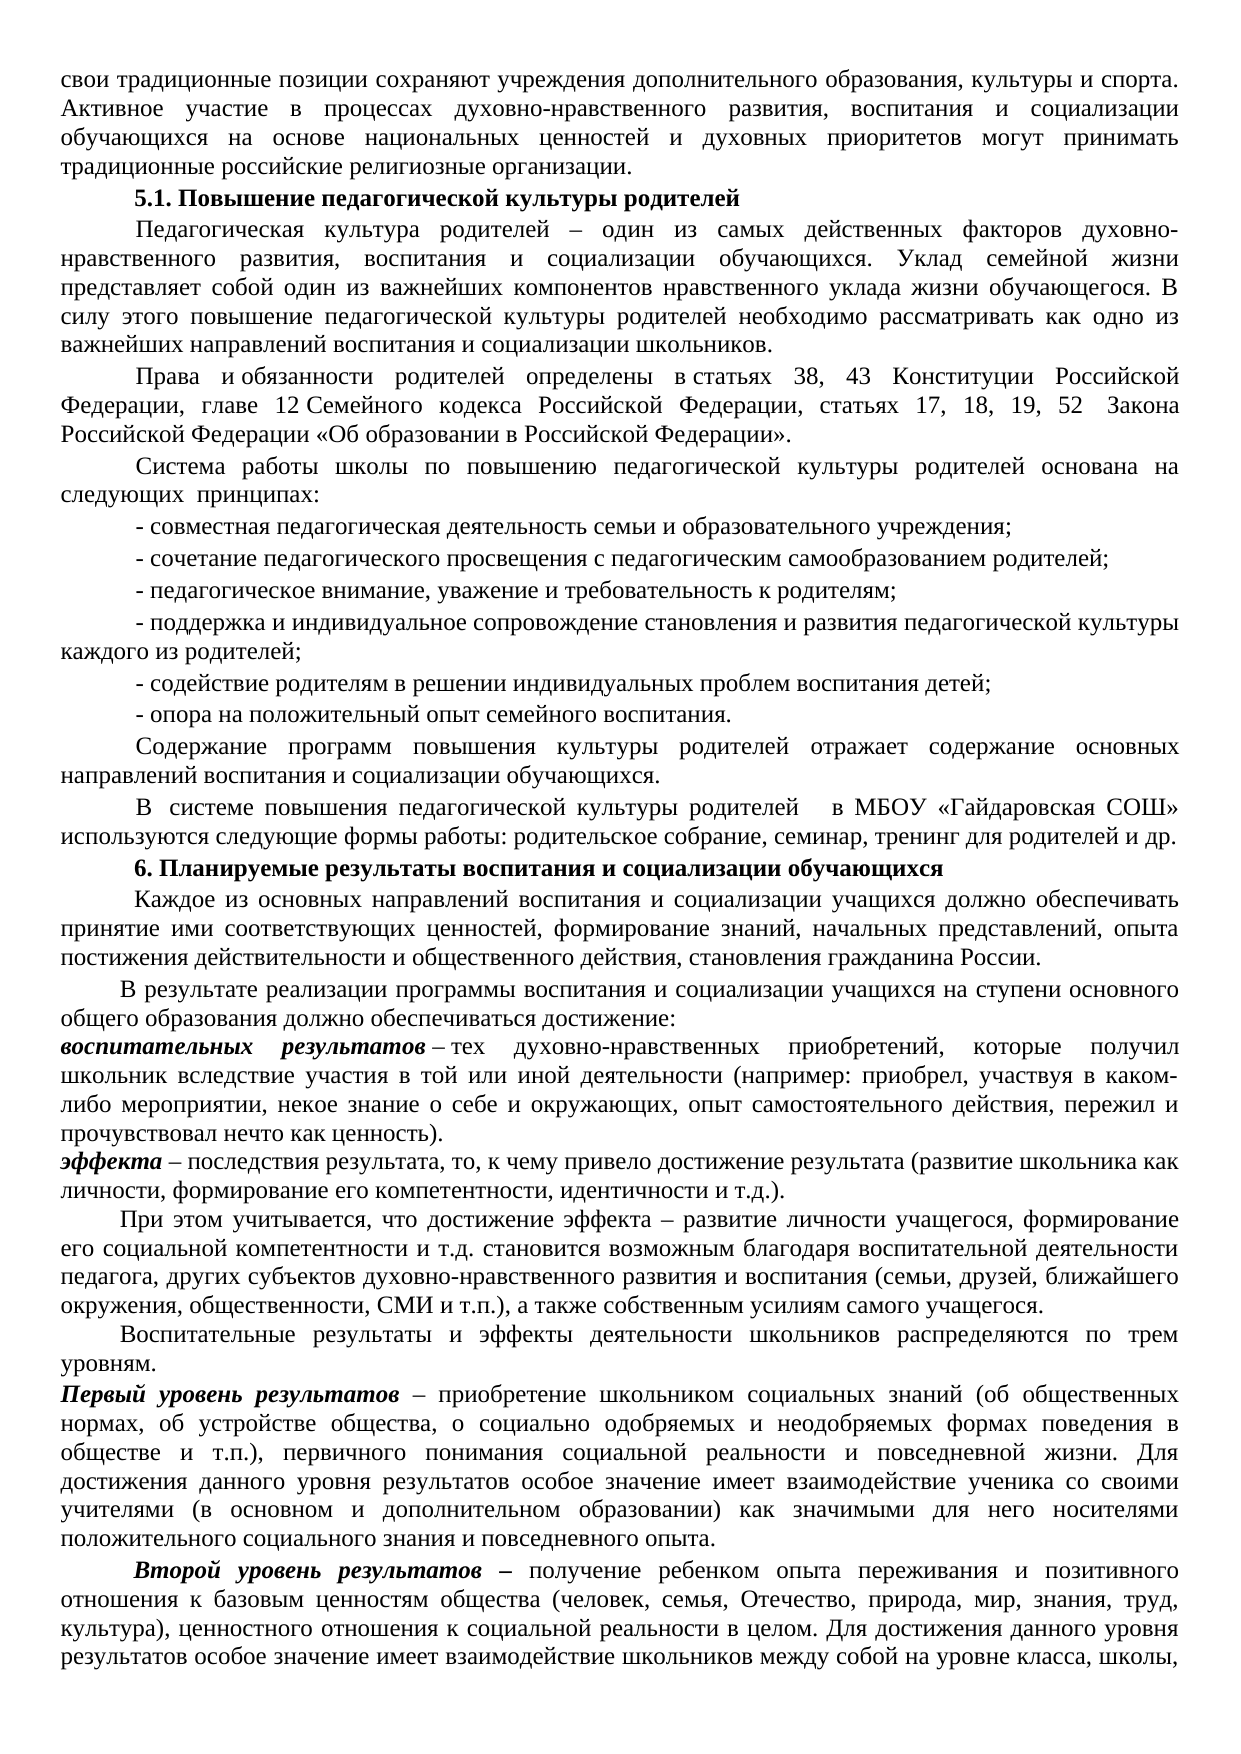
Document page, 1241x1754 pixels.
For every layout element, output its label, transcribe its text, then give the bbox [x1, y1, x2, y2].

text Права и обязанности родителей определены в статьях 38, 43 Конституции Российской Федерации, главе 12 Семейного кодекса Российской Федерации, статьях 17, 18, 19, 52 Закона Российской Федерации «Об образовании в Российской Федерации». [60, 361, 1180, 448]
text Педагогическая культура родителей – один из самых действенных факторов духовно-нравственного развития, воспитания и социализации обучающихся. Уклад семейной жизни представляет собой один из важнейших компонентов нравственного уклада жизни обучающегося. В силу этого повышение педагогической культуры родителей необходимо рассматривать как одно из важнейших направлений воспитания и социализации школьников. [60, 214, 1180, 358]
text Система работы школы по повышению педагогической культуры родителей основана на следующих принципах: [60, 451, 1180, 508]
text При этом учитывается, что достижение эффекта – развитие личности учащегося, формирование его социальной компетентности и т.д. становится возможным благодаря воспитательной деятельности педагога, других субъектов духовно-нравственного развития и воспитания (семьи, друзей, ближайшего окружения, общественности, СМИ и т.п.), а также собственным усилиям самого учащегося. [60, 1204, 1180, 1319]
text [60, 1555, 1180, 1670]
text Воспитательные результаты и эффекты деятельности школьников распределяются по трем уровням. [60, 1319, 1180, 1376]
text - совместная педагогическая деятельность семьи и образовательного учреждения; [60, 511, 1180, 540]
text эффекта – последствия результата, то, к чему привело достижение результата (развитие школьника как личности, формирование его компетентности, идентичности и т.д.). [60, 1146, 1180, 1204]
text Содержание программ повышения культуры родителей отражает содержание основных направлений воспитания и социализации обучающихся. [60, 731, 1180, 789]
text - сочетание педагогического просвещения с педагогическим самообразованием родителей; [60, 543, 1180, 572]
text воспитательных результатов – тех духовно-нравственных приобретений, которые получил школьник вследствие участия в той или иной деятельности (например: приобрел, участвуя в каком-либо мероприятии, некое знание о себе и окружающих, опыт самостоятельного действия, пережил и прочувствовал нечто как ценность). [60, 1031, 1180, 1146]
text 6. Планируемые результаты воспитания и социализации обучающихся [60, 853, 1180, 881]
text - поддержка и индивидуальное сопровождение становления и развития педагогической культуры каждого из родителей; [60, 607, 1180, 664]
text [60, 64, 1180, 179]
text Каждое из основных направлений воспитания и социализации учащихся должно обеспечивать принятие ими соответствующих ценностей, формирование знаний, начальных представлений, опыта постижения действительности и общественного действия, становления гражданина России. [60, 884, 1180, 971]
text В результате реализации программы воспитания и социализации учащихся на ступени основного общего образования должно обеспечиваться достижение: [60, 974, 1180, 1031]
text - опора на положительный опыт семейного воспитания. [60, 699, 1180, 728]
text 5.1. Повышение педагогической культуры родителей [60, 183, 1180, 211]
text В системе повышения педагогической культуры родителей в МБОУ «Гайдаровская СОШ» используются следующие формы работы: родительское собрание, семинар, тренинг для родителей и др. [60, 792, 1180, 849]
text - педагогическое внимание, уважение и требовательность к родителям; [60, 575, 1180, 604]
text - содействие родителям в решении индивидуальных проблем воспитания детей; [60, 668, 1180, 696]
text Первый уровень результатов – приобретение школьником социальных знаний (об общественных нормах, об устройстве общества, о социально одобряемых и неодобряемых формах поведения в обществе и т.п.), первичного понимания социальной реальности и повседневной жизни. Для достижения данного уровня результатов особое значение имеет взаимодействие ученика со своими учителями (в основном и дополнительном образовании) как значимыми для него носителями положительного социального знания и повседневного опыта. [60, 1379, 1180, 1552]
